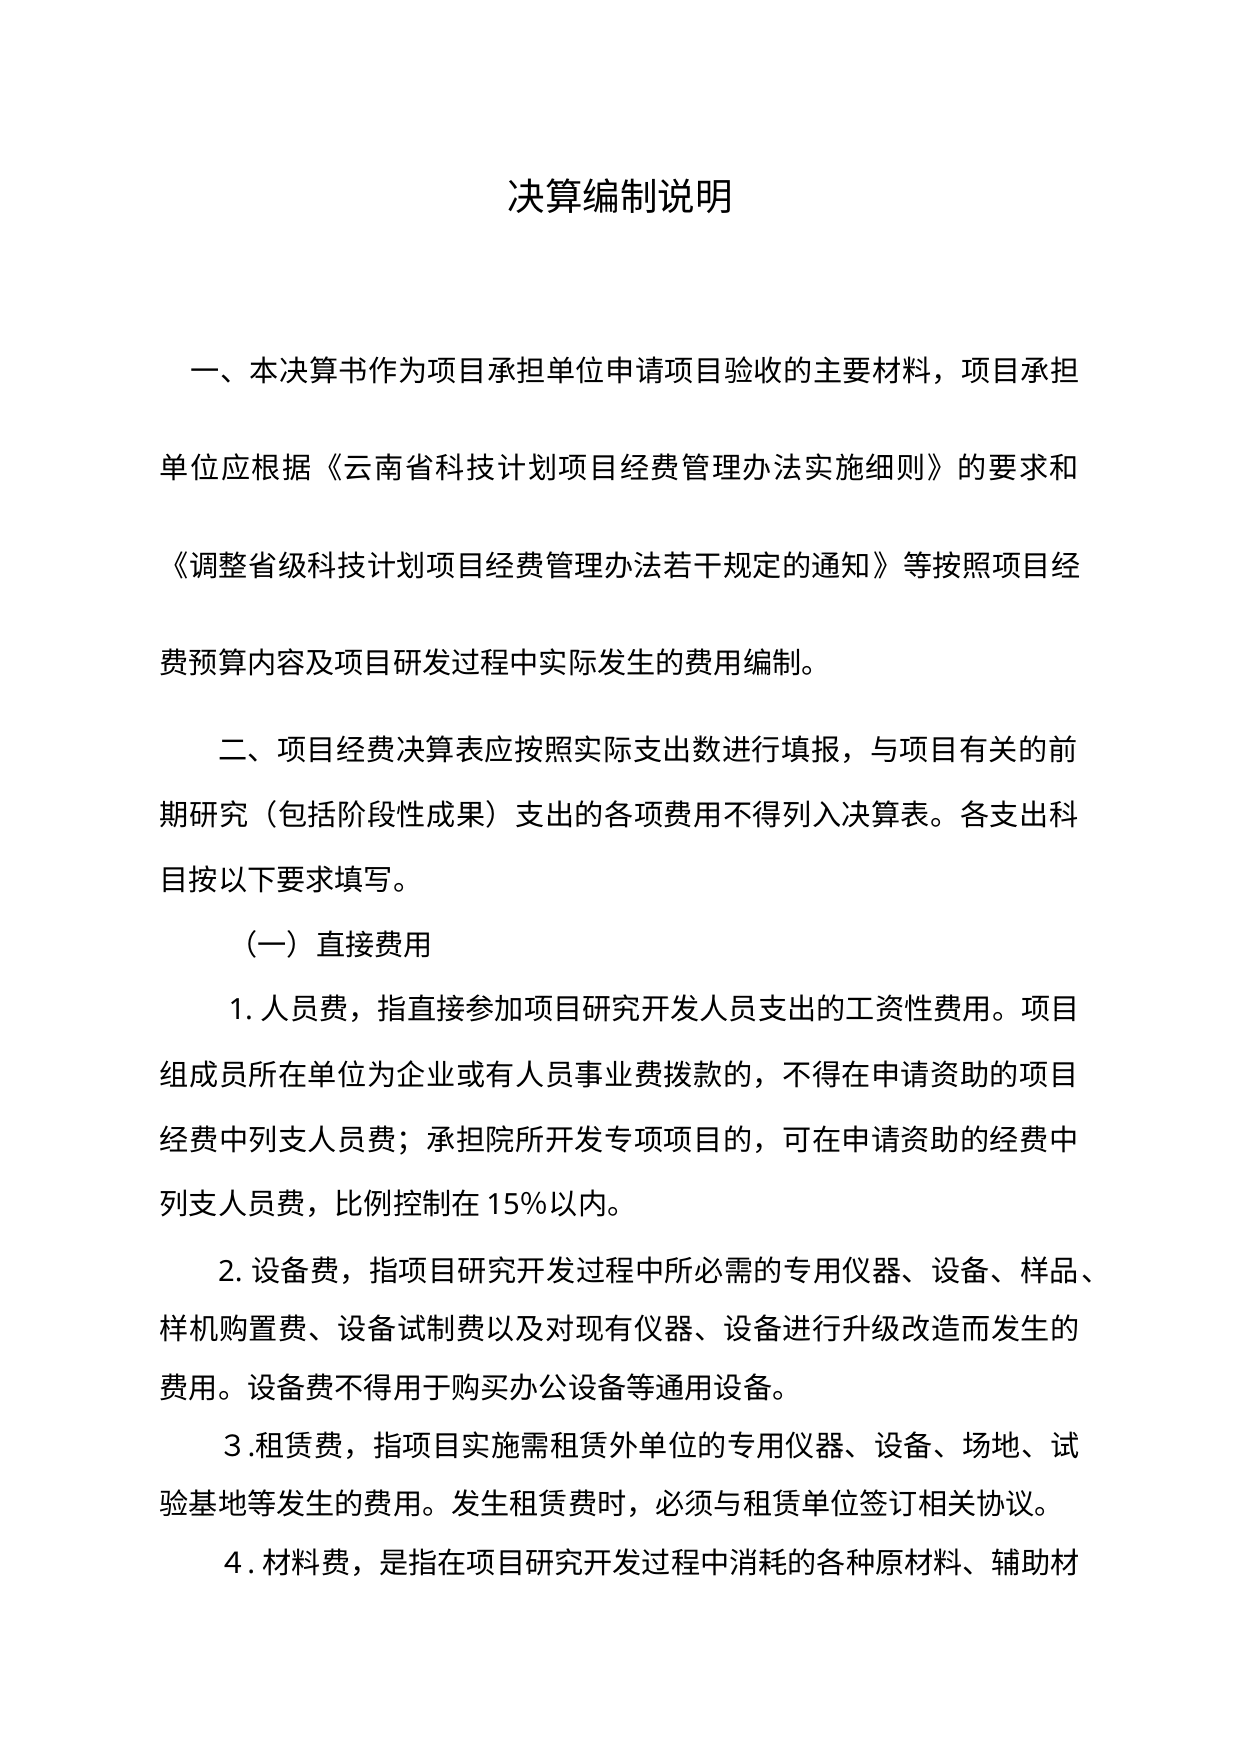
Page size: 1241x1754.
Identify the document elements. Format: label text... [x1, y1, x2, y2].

text 2. 设备费，指项目研究开发过程中所必需的专用仪器、设备、样品、样机购置费、设备试制费以及对现有仪器、设备进行升级改造而发生的费用。设备费不得用于购买办公设备等通用设备。 [159, 1235, 1081, 1410]
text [159, 1526, 1081, 1585]
text 1. 人员费，指直接参加项目研究开发人员支出的工资性费用。项目组成员所在单位为企业或有人员事业费拨款的，不得在申请资助的项目经费中列支人员费；承担院所开发专项项目的，可在申请资助的经费中列支人员费，比例控制在15％以内。 [159, 975, 1081, 1235]
text ３.租赁费，指项目实施需租赁外单位的专用仪器、设备、场地、试验基地等发生的费用。发生租赁费时，必须与租赁单位签订相关协议。 [159, 1410, 1081, 1526]
text 一、本决算书作为项目承担单位申请项目验收的主要材料，项目承担单位应根据《云南省科技计划项目经费管理办法实施细则》的要求和《调整省级科技计划项目经费管理办法若干规定的通知》等按照项目经费预算内容及项目研发过程中实际发生的费用编制。 [159, 336, 1081, 693]
text 二、项目经费决算表应按照实际支出数进行填报，与项目有关的前期研究（包括阶段性成果）支出的各项费用不得列入决算表。各支出科目按以下要求填写。 [159, 715, 1081, 910]
text （一）直接费用 [159, 910, 1081, 975]
text 决算编制说明 [159, 162, 1081, 227]
